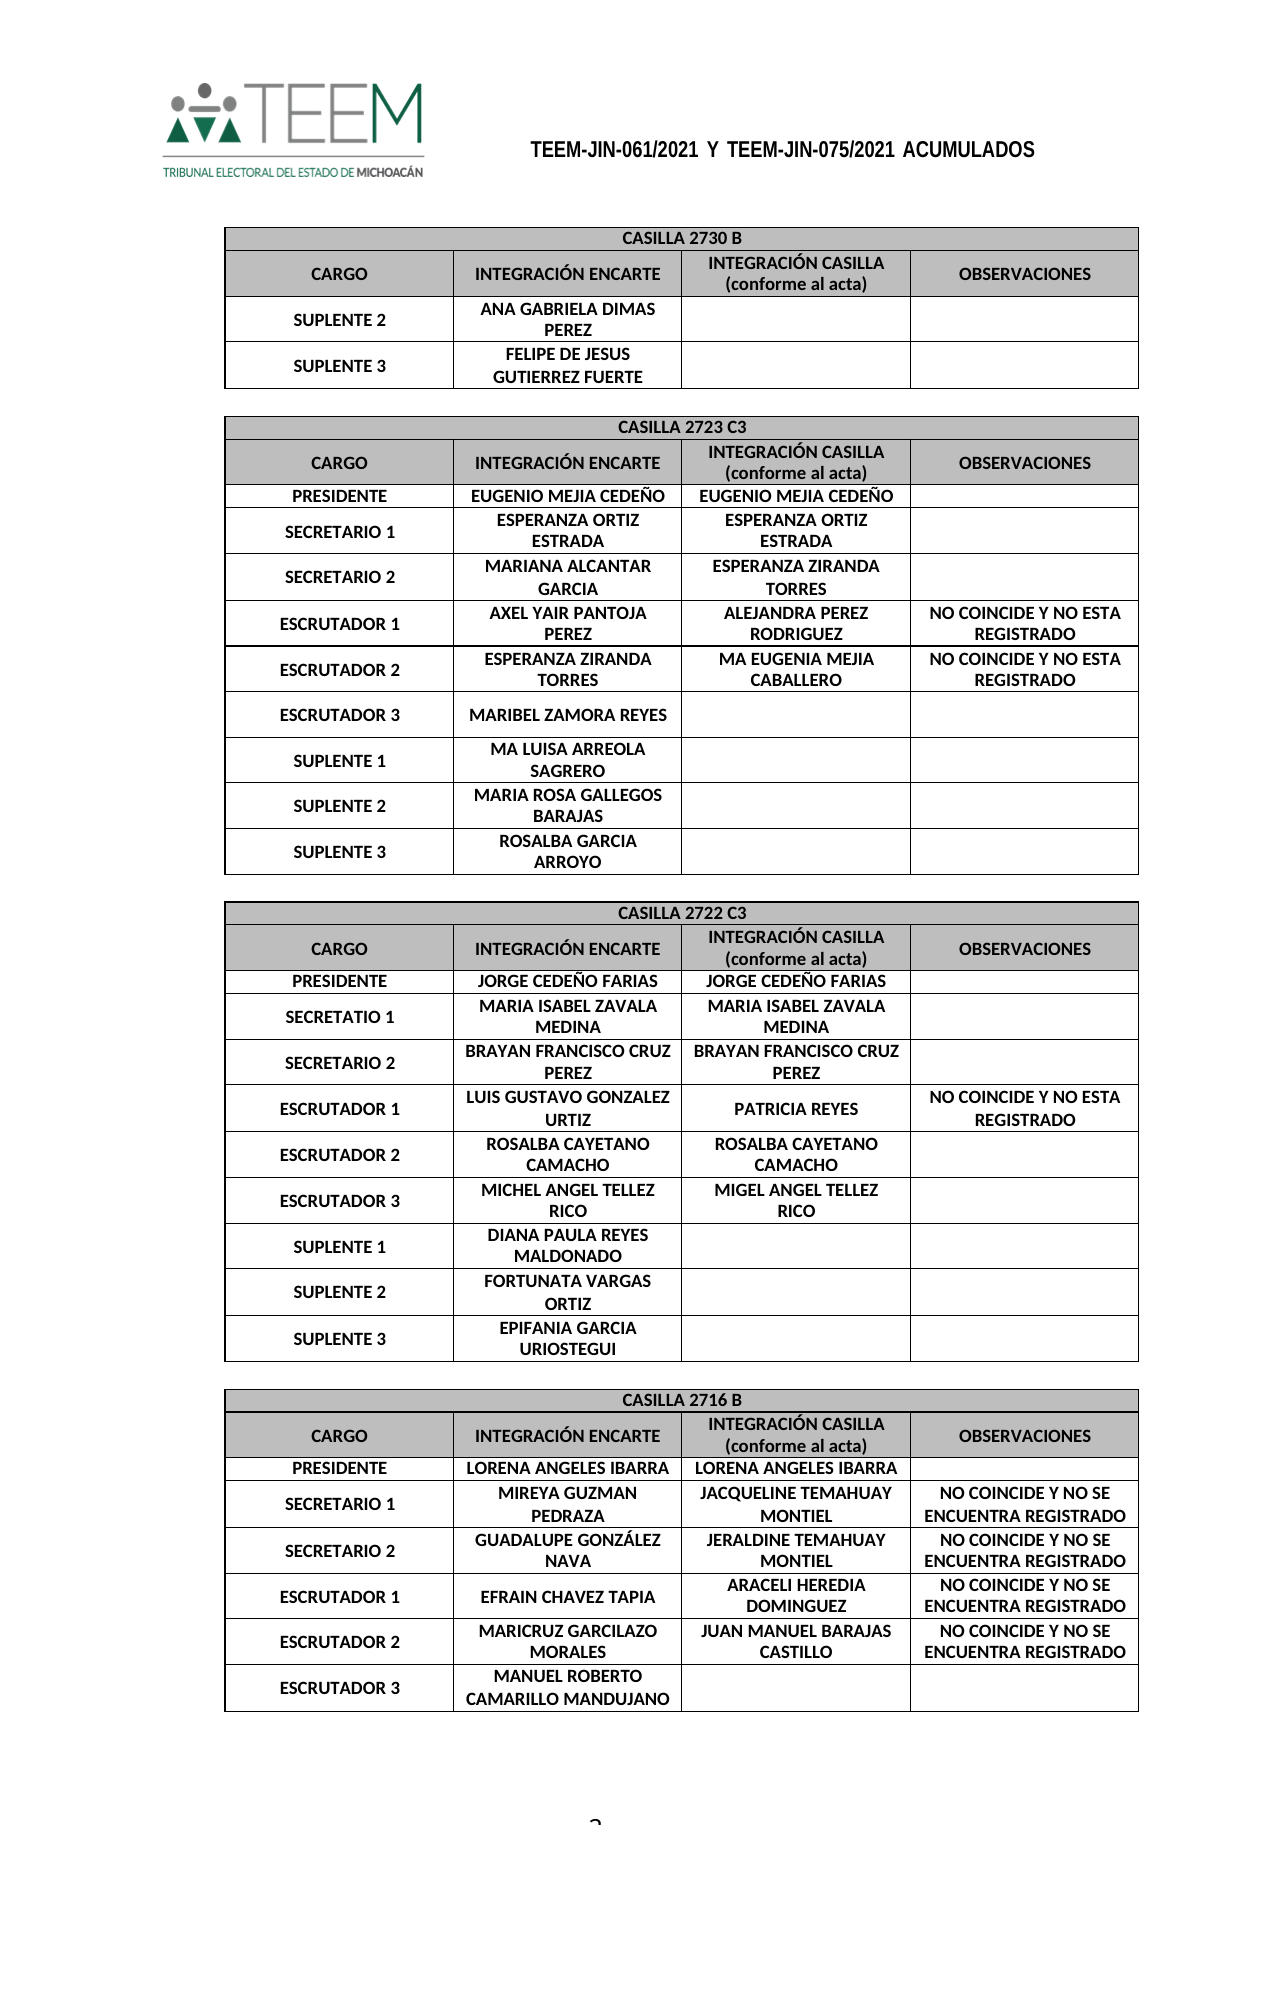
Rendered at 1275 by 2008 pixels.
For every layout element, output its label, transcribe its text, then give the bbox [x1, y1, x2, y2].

table_cell SECRETARIO 2 [226, 1040, 453, 1084]
table_cell INTEGRACIÓN CASILLA (conforme al acta) [682, 925, 910, 970]
table_header CASILLA 2716 B [226, 1390, 1138, 1411]
table_cell EPIFANIA GARCIA URIOSTEGUI [454, 1316, 681, 1361]
table_cell [911, 342, 1138, 388]
table_cell ESCRUTADOR 3 [226, 1178, 453, 1222]
table_cell OBSERVACIONES [911, 925, 1138, 970]
table_cell [682, 692, 910, 737]
table_cell NO COINCIDE Y NO SE ENCUENTRA REGISTRADO [911, 1574, 1138, 1618]
table_cell JORGE CEDEÑO FARIAS [454, 971, 681, 993]
table_cell PRESIDENTE [226, 485, 453, 507]
table_cell JERALDINE TEMAHUAY MONTIEL [682, 1528, 910, 1572]
table_cell EUGENIO MEJIA CEDEÑO [682, 485, 910, 507]
table_cell MARICRUZ GARCILAZO MORALES [454, 1619, 681, 1664]
table_cell [911, 1178, 1138, 1222]
table_cell [911, 829, 1138, 874]
table_cell ESCRUTADOR 1 [226, 1085, 453, 1131]
table_cell [911, 508, 1138, 553]
table_cell ROSALBA CAYETANO CAMACHO [682, 1132, 910, 1177]
table_cell MARIA ISABEL ZAVALA MEDINA [454, 994, 681, 1038]
table_cell ESPERANZA ORTIZ ESTRADA [682, 508, 910, 553]
table_cell INTEGRACIÓN CASILLA (conforme al acta) [682, 251, 910, 296]
table_cell JUAN MANUEL BARAJAS CASTILLO [682, 1619, 910, 1664]
table_cell ESCRUTADOR 2 [226, 1619, 453, 1664]
table_header CASILLA 2730 B [226, 228, 1138, 250]
table_cell [911, 1458, 1138, 1480]
table_cell MARIA ISABEL ZAVALA MEDINA [682, 994, 910, 1038]
table_cell OBSERVACIONES [911, 1413, 1138, 1457]
table_cell INTEGRACIÓN CASILLA (conforme al acta) [682, 440, 910, 484]
table_cell [911, 783, 1138, 828]
table_cell [682, 829, 910, 874]
table_cell ALEJANDRA PEREZ RODRIGUEZ [682, 601, 910, 645]
table_cell [911, 485, 1138, 507]
table_cell GUADALUPE GONZÁLEZ NAVA [454, 1528, 681, 1572]
table_cell SUPLENTE 2 [226, 783, 453, 828]
table_cell OBSERVACIONES [911, 440, 1138, 484]
table_cell MIREYA GUZMAN PEDRAZA [454, 1481, 681, 1527]
table_cell MIGEL ANGEL TELLEZ RICO [682, 1178, 910, 1222]
table_cell CARGO [226, 251, 453, 296]
table_cell SECRETATIO 1 [226, 994, 453, 1038]
table_cell INTEGRACIÓN ENCARTE [454, 440, 681, 484]
table_cell LORENA ANGELES IBARRA [682, 1458, 910, 1480]
table_cell SUPLENTE 2 [226, 1269, 453, 1315]
table_cell [682, 297, 910, 341]
table_cell [911, 738, 1138, 782]
table_cell SUPLENTE 1 [226, 738, 453, 782]
table_cell MARIBEL ZAMORA REYES [454, 692, 681, 737]
table_cell [682, 342, 910, 388]
table_cell MANUEL ROBERTO CAMARILLO MANDUJANO [454, 1665, 681, 1711]
table_cell NO COINCIDE Y NO ESTA REGISTRADO [911, 601, 1138, 645]
table_cell AXEL YAIR PANTOJA PEREZ [454, 601, 681, 645]
table_cell INTEGRACIÓN CASILLA (conforme al acta) [682, 1413, 910, 1457]
table_cell [682, 783, 910, 828]
table_cell INTEGRACIÓN ENCARTE [454, 1413, 681, 1457]
table_cell ESPERANZA ORTIZ ESTRADA [454, 508, 681, 553]
table_cell PATRICIA REYES [682, 1085, 910, 1131]
table_cell BRAYAN FRANCISCO CRUZ PEREZ [682, 1040, 910, 1084]
table_cell [682, 738, 910, 782]
table_cell ESCRUTADOR 3 [226, 692, 453, 737]
table_cell [682, 1316, 910, 1361]
table_cell [911, 1132, 1138, 1177]
table_cell [911, 297, 1138, 341]
table_cell ARACELI HEREDIA DOMINGUEZ [682, 1574, 910, 1618]
table_cell [911, 971, 1138, 993]
table_cell DIANA PAULA REYES MALDONADO [454, 1224, 681, 1268]
table_cell MA EUGENIA MEJIA CABALLERO [682, 647, 910, 691]
table_cell SECRETARIO 1 [226, 1481, 453, 1527]
table_cell JORGE CEDEÑO FARIAS [682, 971, 910, 993]
table_cell [682, 1665, 910, 1711]
table_cell SUPLENTE 3 [226, 829, 453, 874]
table_cell [911, 1040, 1138, 1084]
table_cell ESPERANZA ZIRANDA TORRES [682, 554, 910, 600]
table_cell NO COINCIDE Y NO SE ENCUENTRA REGISTRADO [911, 1481, 1138, 1527]
table_header CASILLA 2722 C3 [226, 903, 1138, 924]
table_cell [911, 1269, 1138, 1315]
table_cell [911, 1224, 1138, 1268]
table_cell CARGO [226, 1413, 453, 1457]
table_cell EUGENIO MEJIA CEDEÑO [454, 485, 681, 507]
table_cell NO COINCIDE Y NO ESTA REGISTRADO [911, 647, 1138, 691]
table_cell EFRAIN CHAVEZ TAPIA [454, 1574, 681, 1618]
table_cell LORENA ANGELES IBARRA [454, 1458, 681, 1480]
table_cell MARIA ROSA GALLEGOS BARAJAS [454, 783, 681, 828]
table_cell ESCRUTADOR 3 [226, 1665, 453, 1711]
table_cell CARGO [226, 440, 453, 484]
table_cell INTEGRACIÓN ENCARTE [454, 925, 681, 970]
table_cell BRAYAN FRANCISCO CRUZ PEREZ [454, 1040, 681, 1084]
table_cell ROSALBA CAYETANO CAMACHO [454, 1132, 681, 1177]
table_cell NO COINCIDE Y NO ESTA REGISTRADO [911, 1085, 1138, 1131]
table_cell SECRETARIO 2 [226, 554, 453, 600]
table_header CASILLA 2723 C3 [226, 417, 1138, 439]
table_cell ESCRUTADOR 2 [226, 1132, 453, 1177]
table_cell [682, 1224, 910, 1268]
table_cell PRESIDENTE [226, 971, 453, 993]
table_cell SUPLENTE 1 [226, 1224, 453, 1268]
table_cell ESCRUTADOR 1 [226, 601, 453, 645]
table_cell [911, 1665, 1138, 1711]
table_cell [682, 1269, 910, 1315]
table_cell CARGO [226, 925, 453, 970]
table_cell ESCRUTADOR 2 [226, 647, 453, 691]
table_cell [911, 692, 1138, 737]
table_cell INTEGRACIÓN ENCARTE [454, 251, 681, 296]
table_cell NO COINCIDE Y NO SE ENCUENTRA REGISTRADO [911, 1619, 1138, 1664]
picture [162, 83, 425, 177]
table_cell LUIS GUSTAVO GONZALEZ URTIZ [454, 1085, 681, 1131]
table_cell [911, 554, 1138, 600]
table_cell SUPLENTE 3 [226, 342, 453, 388]
table_cell OBSERVACIONES [911, 251, 1138, 296]
table_cell SUPLENTE 3 [226, 1316, 453, 1361]
table_cell MICHEL ANGEL TELLEZ RICO [454, 1178, 681, 1222]
table_cell ANA GABRIELA DIMAS PEREZ [454, 297, 681, 341]
table_cell SECRETARIO 1 [226, 508, 453, 553]
table_cell FELIPE DE JESUS GUTIERREZ FUERTE [454, 342, 681, 388]
table_cell ROSALBA GARCIA ARROYO [454, 829, 681, 874]
table_cell [911, 1316, 1138, 1361]
table_cell ESCRUTADOR 1 [226, 1574, 453, 1618]
table_cell PRESIDENTE [226, 1458, 453, 1480]
table_cell SUPLENTE 2 [226, 297, 453, 341]
table_cell ESPERANZA ZIRANDA TORRES [454, 647, 681, 691]
table_cell MARIANA ALCANTAR GARCIA [454, 554, 681, 600]
table_cell JACQUELINE TEMAHUAY MONTIEL [682, 1481, 910, 1527]
table_cell SECRETARIO 2 [226, 1528, 453, 1572]
table_cell [911, 994, 1138, 1038]
table_cell MA LUISA ARREOLA SAGRERO [454, 738, 681, 782]
table_cell FORTUNATA VARGAS ORTIZ [454, 1269, 681, 1315]
table_cell NO COINCIDE Y NO SE ENCUENTRA REGISTRADO [911, 1528, 1138, 1572]
